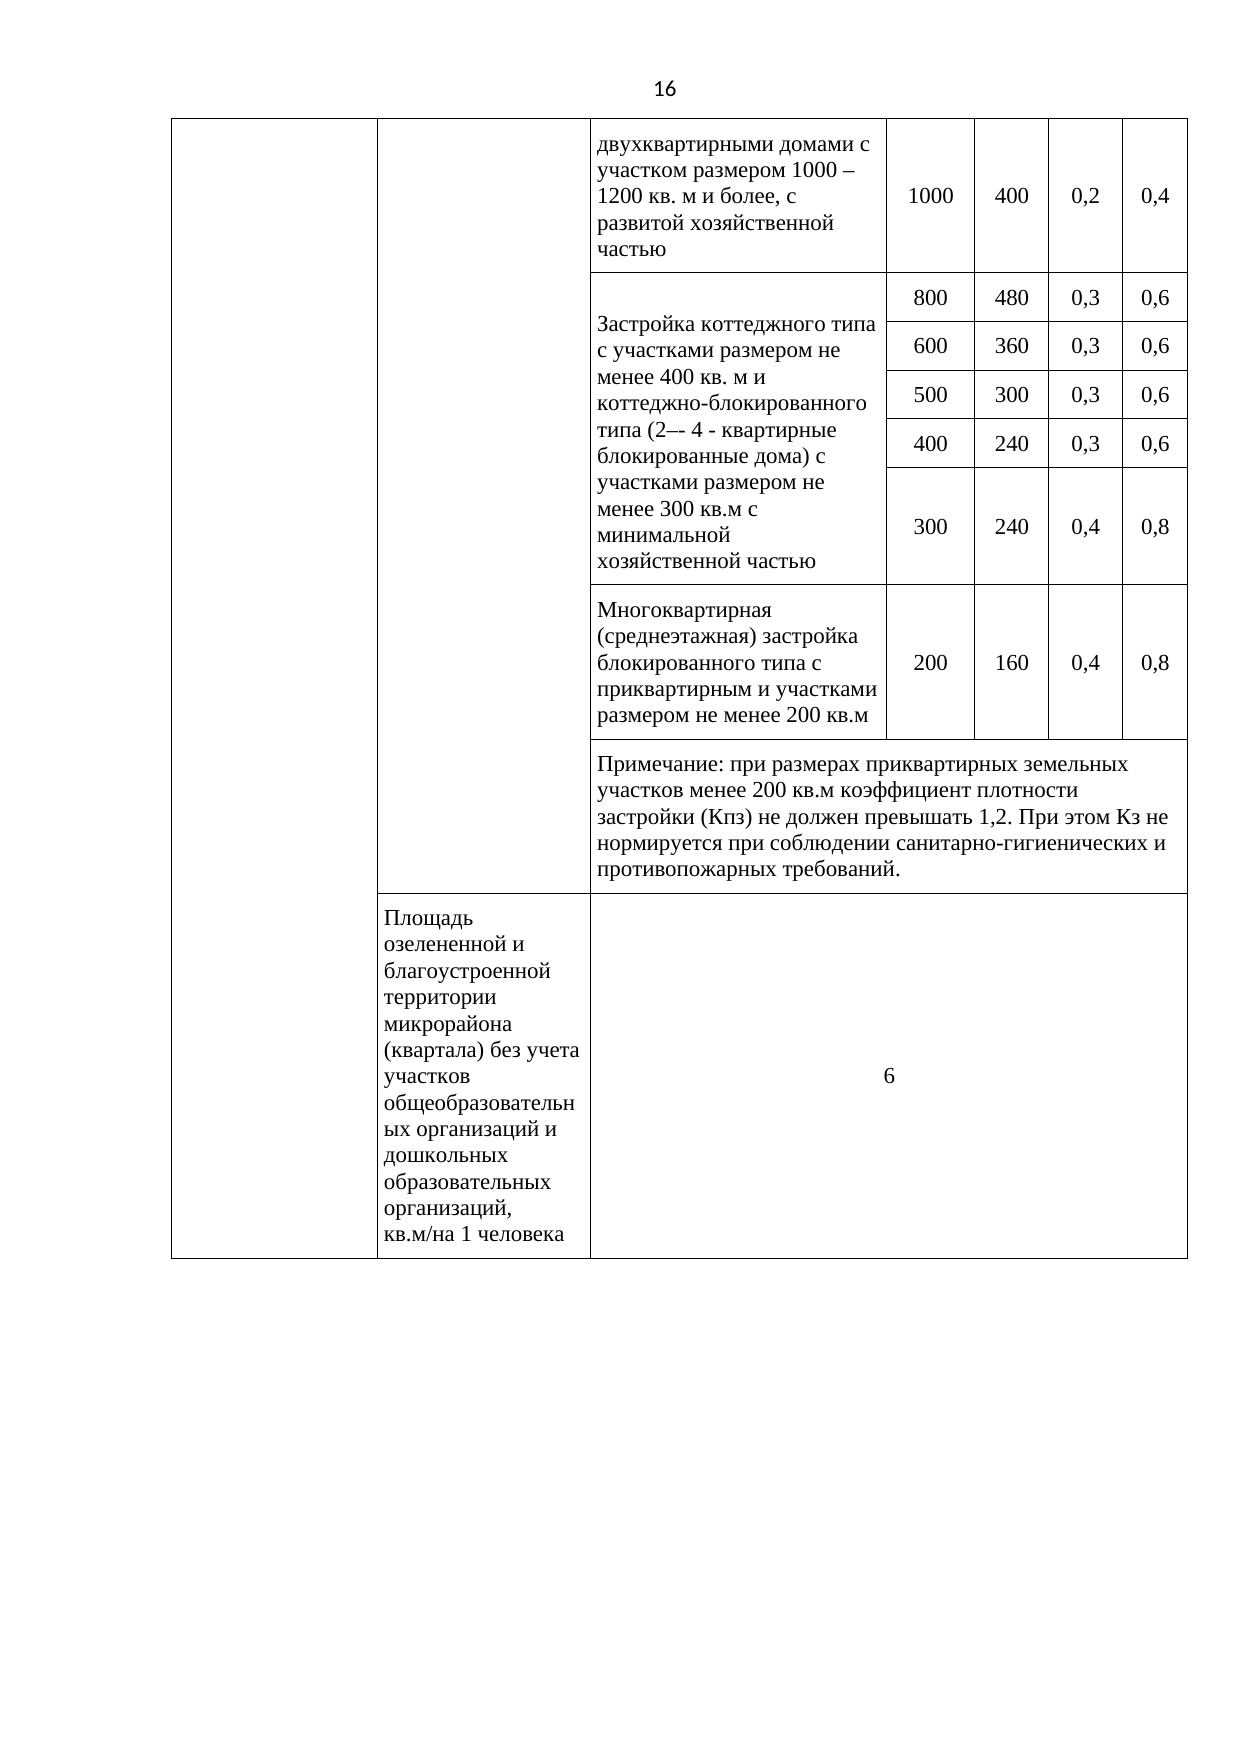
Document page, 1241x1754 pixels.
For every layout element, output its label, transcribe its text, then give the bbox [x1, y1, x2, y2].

table_cell 0,8 [1123, 468, 1187, 584]
table_cell 0,6 [1123, 419, 1187, 467]
table_cell 1000 [887, 119, 974, 272]
table_cell 0,3 [1049, 371, 1122, 418]
table_cell 400 [887, 419, 974, 467]
table_cell 400 [975, 119, 1048, 272]
table_cell 600 [887, 322, 974, 369]
table_cell 0,3 [1049, 419, 1122, 467]
table_cell 0,6 [1123, 371, 1187, 418]
table_cell 240 [975, 419, 1048, 467]
table_cell 500 [887, 371, 974, 418]
table_cell 0,8 [1123, 585, 1187, 738]
table_cell 6 [591, 894, 1187, 1257]
table_cell 0,4 [1123, 119, 1187, 272]
table_cell 0,4 [1049, 468, 1122, 584]
table_cell 0,2 [1049, 119, 1122, 272]
table_cell 0,3 [1049, 322, 1122, 369]
table_cell 0,3 [1049, 273, 1122, 321]
table_cell Примечание: при размерах приквартирных земельных участков менее 200 кв.м коэффициент плотности застройки (Кпз) не должен превышать 1,2. При этом Кз не нормируется при соблюдении санитарно-гигиенических и противопожарных требований. [591, 740, 1187, 892]
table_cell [591, 119, 886, 272]
table_cell 0,4 [1049, 585, 1122, 738]
table_cell 300 [887, 468, 974, 584]
table_cell 300 [975, 371, 1048, 418]
table_cell 160 [975, 585, 1048, 738]
table_cell 200 [887, 585, 974, 738]
table_cell 0,6 [1123, 273, 1187, 321]
table_cell 800 [887, 273, 974, 321]
table_cell Застройка коттеджного типа с участками размером не менее 400 кв. м и коттеджно-блокированного типа (2–- 4 - квартирные блокированные дома) с участками размером не менее 300 кв.м с минимальной хозяйственной частью [591, 273, 886, 584]
table_cell 360 [975, 322, 1048, 369]
table_cell 240 [975, 468, 1048, 584]
table_cell Площадь озелененной и благоустроенной территории микрорайона (квартала) без учета участков общеобразовательных организаций и дошкольных образовательных организаций, кв.м/на 1 человека [378, 894, 590, 1257]
table_cell 480 [975, 273, 1048, 321]
table_cell Многоквартирная (среднеэтажная) застройка блокированного типа с приквартирным и участками размером не менее 200 кв.м [591, 585, 886, 738]
table_cell 0,6 [1123, 322, 1187, 369]
